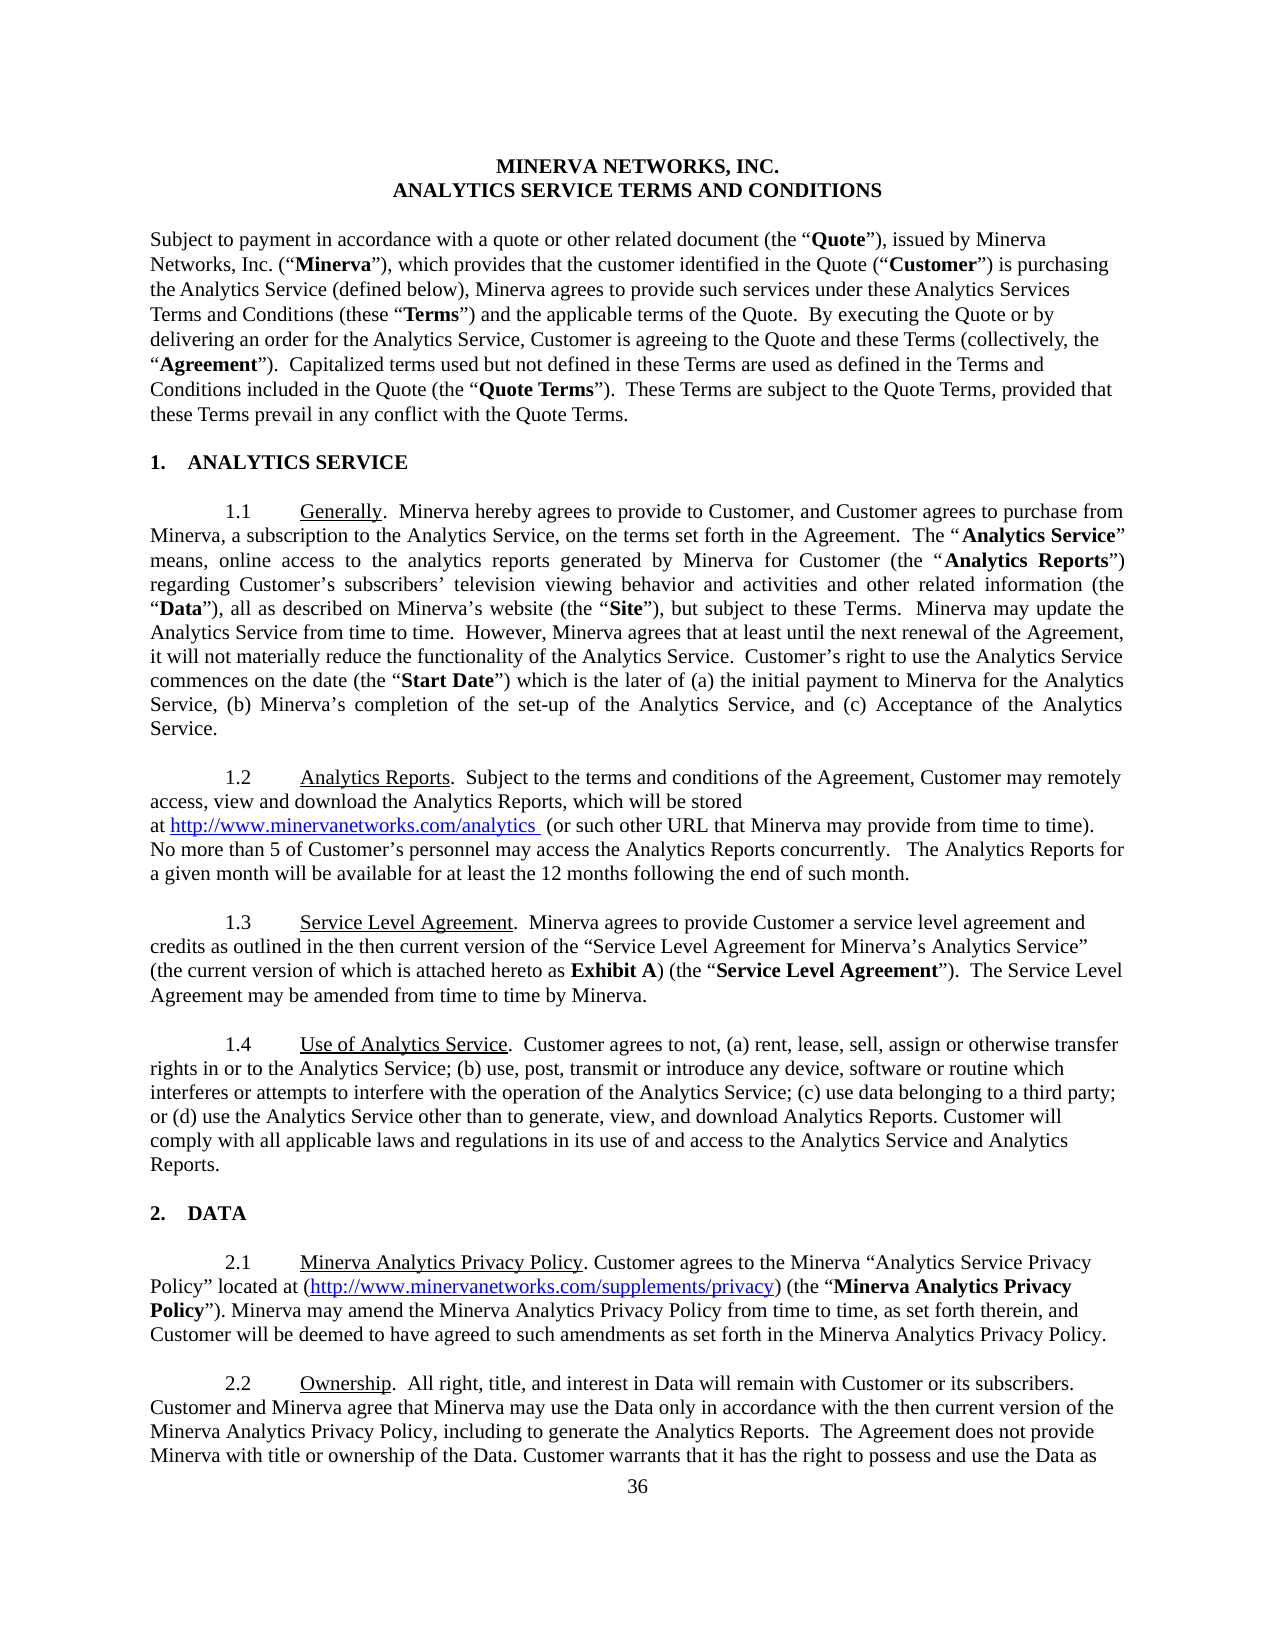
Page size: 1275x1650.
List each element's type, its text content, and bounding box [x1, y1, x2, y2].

text Use of Analytics Service. Customer agrees to not, (a) rent, lease, sell, assign or otherwise transfer rights in or to the Analytics Service; (b) use, post, transmit or introduce any device, software or routine which interferes or attempts to interfere with the operation of the Analytics Service; (c) use data belonging to a third party; or (d) use the Analytics Service other than to generate, view, and download Analytics Reports. Customer will comply with all applicable laws and regulations in its use of and access to the Analytics Service and Analytics Reports. [150, 1032, 1125, 1176]
text Subject to payment in accordance with a quote or other related document (the “Quote”), issued by Minerva Networks, Inc. (“Minerva”), which provides that the customer identified in the Quote (“Customer”) is purchasing the Analytics Service (defined below), Minerva agrees to provide such services under these Analytics Services Terms and Conditions (these “Terms”) and the applicable terms of the Quote. By executing the Quote or by delivering an order for the Analytics Service, Customer is agreeing to the Quote and these Terms (collectively, the “Agreement”). Capitalized terms used but not defined in these Terms are used as defined in the Terms and Conditions included in the Quote (the “Quote Terms”). These Terms are subject to the Quote Terms, provided that these Terms prevail in any conflict with the Quote Terms. [150, 226, 1125, 426]
text Minerva Analytics Privacy Policy. Customer agrees to the Minerva “Analytics Service Privacy Policy” located at (http://www.minervanetworks.com/supplements/privacy) (the “Minerva Analytics Privacy Policy”). Minerva may amend the Minerva Analytics Privacy Policy from time to time, as set forth therein, and Customer will be deemed to have agreed to such amendments as set forth in the Minerva Analytics Privacy Policy. [150, 1250, 1125, 1346]
list Data [150, 1201, 1125, 1225]
text Service Level Agreement. Minerva agrees to provide Customer a service level agreement and credits as outlined in the then current version of the “Service Level Agreement for Minerva’s Analytics Service” (the current version of which is attached hereto as Exhibit A) (the “Service Level Agreement”). The Service Level Agreement may be amended from time to time by Minerva. [150, 910, 1125, 1007]
list ANALYTICS SERVICE [150, 450, 1125, 474]
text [150, 1371, 1125, 1467]
list Analytics Reports. Subject to the terms and conditions of the Agreement, Customer may remotely access, view and download the Analytics Reports, which will be stored at http://www.minervanetworks.com/analytics (or such other URL that Minerva may provide from time to time). No more than 5 of Customer’s personnel may access the Analytics Reports concurrently. The Analytics Reports for a given month will be available for at least the 12 months following the end of such month. [150, 765, 1125, 885]
text MINERVA NETWORKS, INC. [150, 154, 1125, 178]
list Generally. Minerva hereby agrees to provide to Customer, and Customer agrees to purchase from Minerva, a subscription to the Analytics Service, on the terms set forth in the Agreement. The “Analytics Service” means, online access to the analytics reports generated by Minerva for Customer (the “Analytics Reports”) regarding Customer’s subscribers’ television viewing behavior and activities and other related information (the “Data”), all as described on Minerva’s website (the “Site”), but subject to these Terms. Minerva may update the Analytics Service from time to time. However, Minerva agrees that at least until the next renewal of the Agreement, it will not materially reduce the functionality of the Analytics Service. Customer’s right to use the Analytics Service commences on the date (the “Start Date”) which is the later of (a) the initial payment to Minerva for the Analytics Service, (b) Minerva’s completion of the set-up of the Analytics Service, and (c) Acceptance of the Analytics Service. [150, 499, 1125, 740]
text ANALYTICS SERVICE TERMS AND CONDITIONS [150, 178, 1125, 202]
